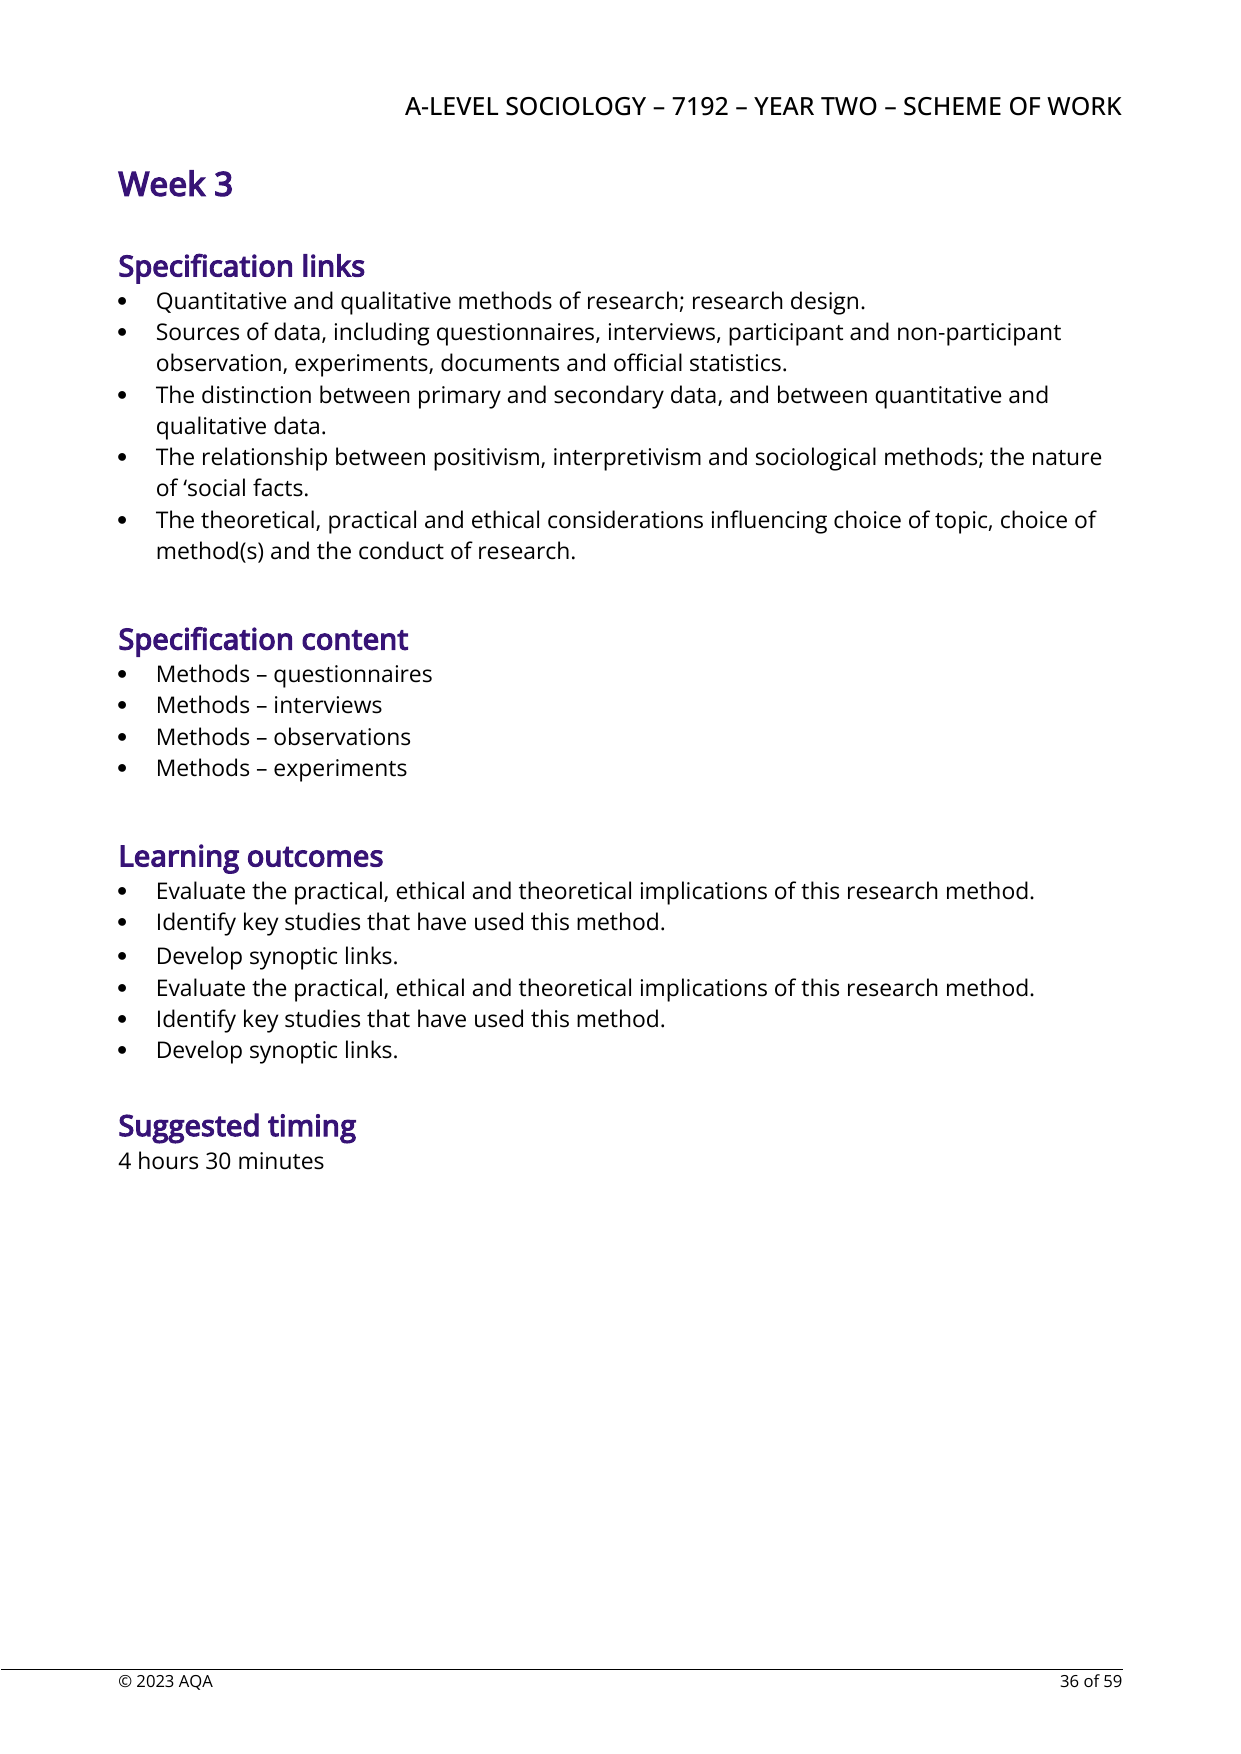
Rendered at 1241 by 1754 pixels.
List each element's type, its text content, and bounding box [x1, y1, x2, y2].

text Week 3 [118, 160, 1122, 206]
list Methods – observations [118, 721, 1122, 752]
list Evaluate the practical, ethical and theoretical implications of this research method. [118, 971, 1122, 1003]
list The relationship between positivism, interpretivism and sociological methods; the nature of ‘social facts. [118, 441, 1122, 504]
list Develop synoptic links. [118, 937, 1122, 971]
text Specification content [118, 618, 1122, 658]
list Methods – questionnaires [118, 658, 1122, 689]
text Suggested timing 4 hours 30 minutes [118, 1105, 1122, 1176]
list Methods – interviews [118, 689, 1122, 721]
list Quantitative and qualitative methods of research; research design. [118, 285, 1122, 316]
list Methods – experiments [118, 752, 1122, 783]
list Identify key studies that have used this method. [118, 1003, 1122, 1034]
list Identify key studies that have used this method. [118, 906, 1122, 937]
list Evaluate the practical, ethical and theoretical implications of this research method. [118, 875, 1122, 906]
list Develop synoptic links. [118, 1034, 1122, 1065]
list The distinction between primary and secondary data, and between quantitative and qualitative data. [118, 379, 1122, 441]
text Specification links [118, 245, 1122, 285]
text Learning outcomes [118, 835, 1122, 875]
list The theoretical, practical and ethical considerations influencing choice of topic, choice of method(s) and the conduct of research. [118, 504, 1122, 566]
list Sources of data, including questionnaires, interviews, participant and non-participant observation, experiments, documents and official statistics. [118, 316, 1122, 379]
